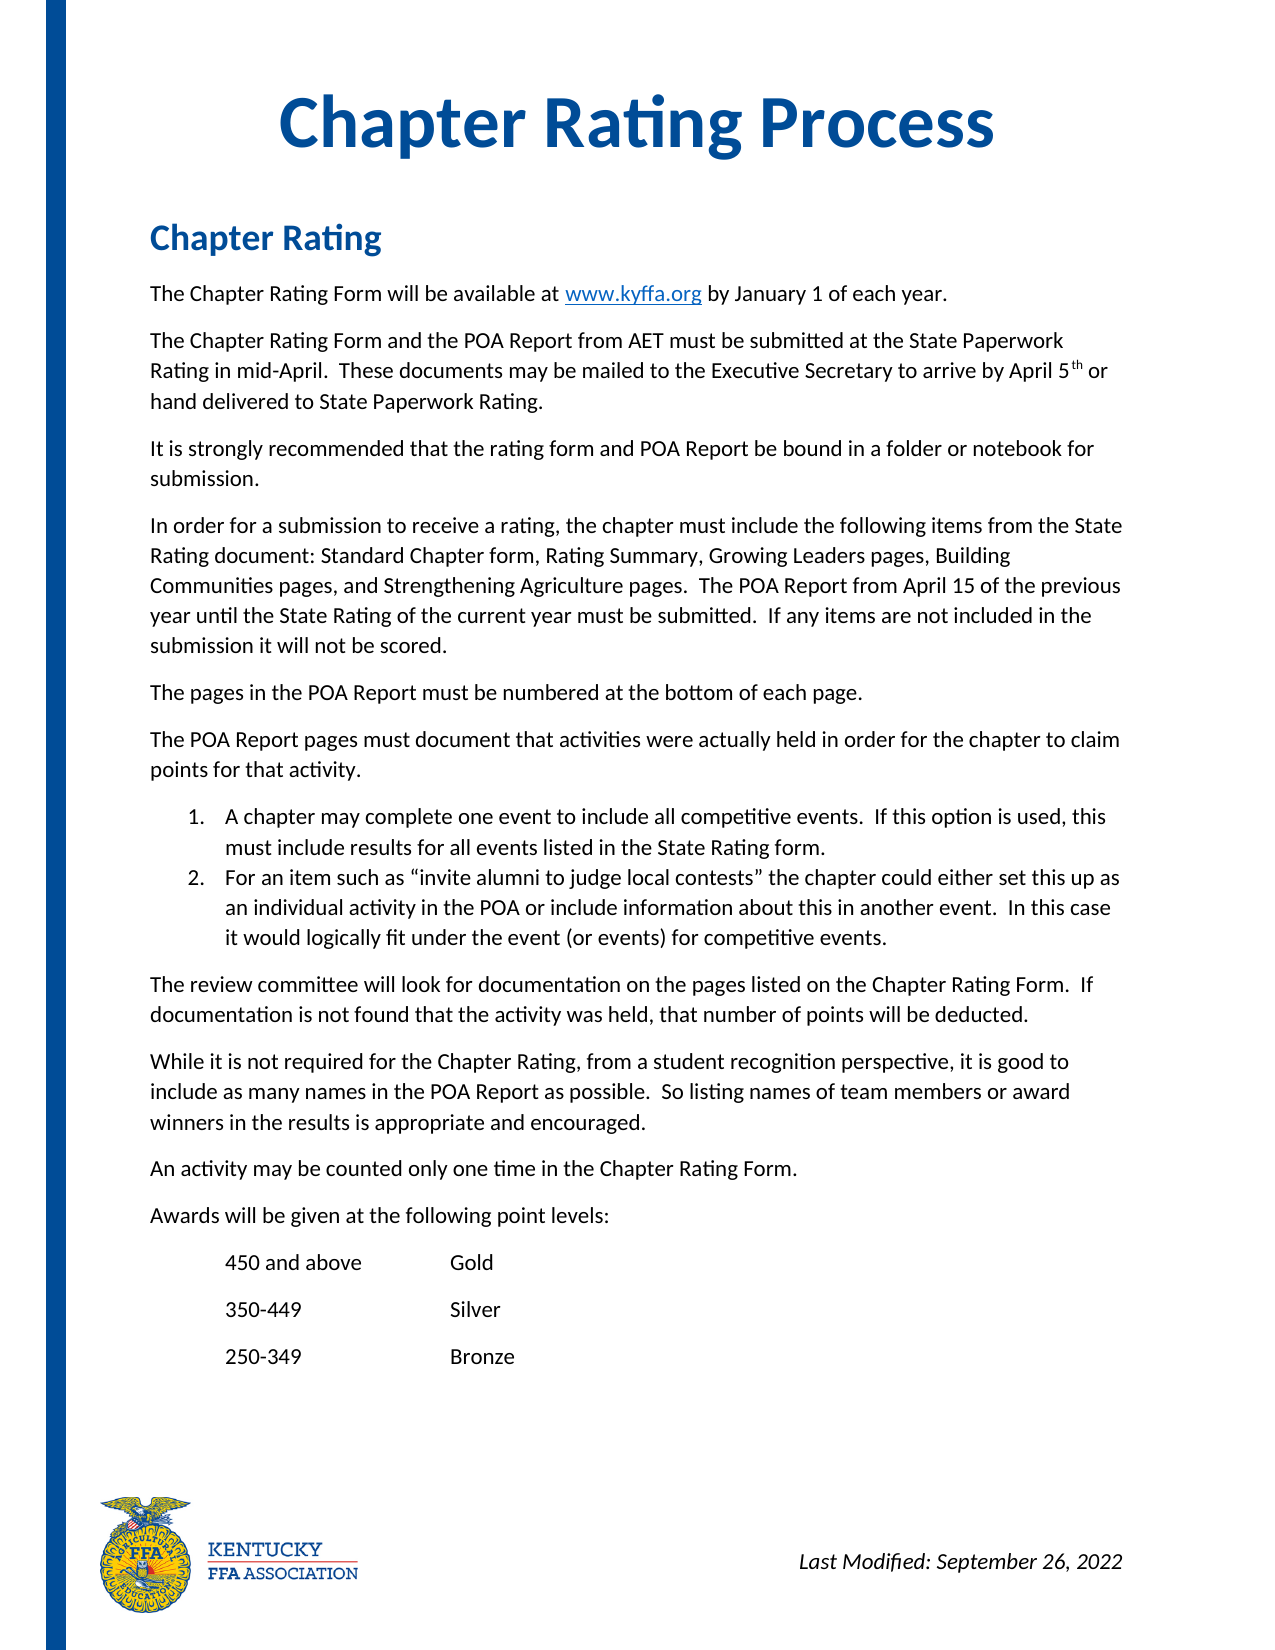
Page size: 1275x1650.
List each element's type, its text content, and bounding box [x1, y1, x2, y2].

text Awards will be given at the following point levels: [150, 1201, 1125, 1229]
picture [100, 1497, 358, 1613]
text While it is not required for the Chapter Rating, from a student recognition perspective, it is good to include as many names in the POA Report as possible. So listing names of team members or award winners in the results is appropriate and encouraged. [150, 1047, 1125, 1136]
text In order for a submission to receive a rating, the chapter must include the following items from the State Rating document: Standard Chapter form, Rating Summary, Growing Leaders pages, Building Communities pages, and Strengthening Agriculture pages. The POA Report from April 15 of the previous year until the State Rating of the current year must be submitted. If any items are not included in the submission it will not be scored. [150, 511, 1125, 660]
list A chapter may complete one event to include all competitive events. If this option is used, this must include results for all events listed in the State Rating form. [187, 802, 1125, 861]
text The POA Report pages must document that activities were actually held in order for the chapter to claim points for that activity. [150, 725, 1125, 784]
text 250-349 Bronze [150, 1342, 1125, 1370]
text The review committee will look for documentation on the pages listed on the Chapter Rating Form. If documentation is not found that the activity was held, that number of points will be deducted. [150, 970, 1125, 1028]
text 350-449 Silver [150, 1295, 1125, 1323]
text Chapter Rating [150, 213, 1125, 259]
text The Chapter Rating Form will be available at www.kyffa.org by January 1 of each year. [150, 279, 1125, 308]
text An activity may be counted only one time in the Chapter Rating Form. [150, 1154, 1125, 1183]
text The Chapter Rating Form and the POA Report from AET must be submitted at the State Paperwork Rating in mid-April. These documents may be mailed to the Executive Secretary to arrive by April 5th or hand delivered to State Paperwork Rating. [150, 326, 1125, 415]
text The pages in the POA Report must be numbered at the bottom of each page. [150, 678, 1125, 707]
text It is strongly recommended that the rating form and POA Report be bound in a folder or notebook for submission. [150, 434, 1125, 492]
text 450 and above Gold [150, 1248, 1125, 1276]
list For an item such as “invite alumni to judge local contests” the chapter could either set this up as an individual activity in the POA or include information about this in another event. In this case it would logically fit under the event (or events) for competitive events. [187, 863, 1125, 951]
